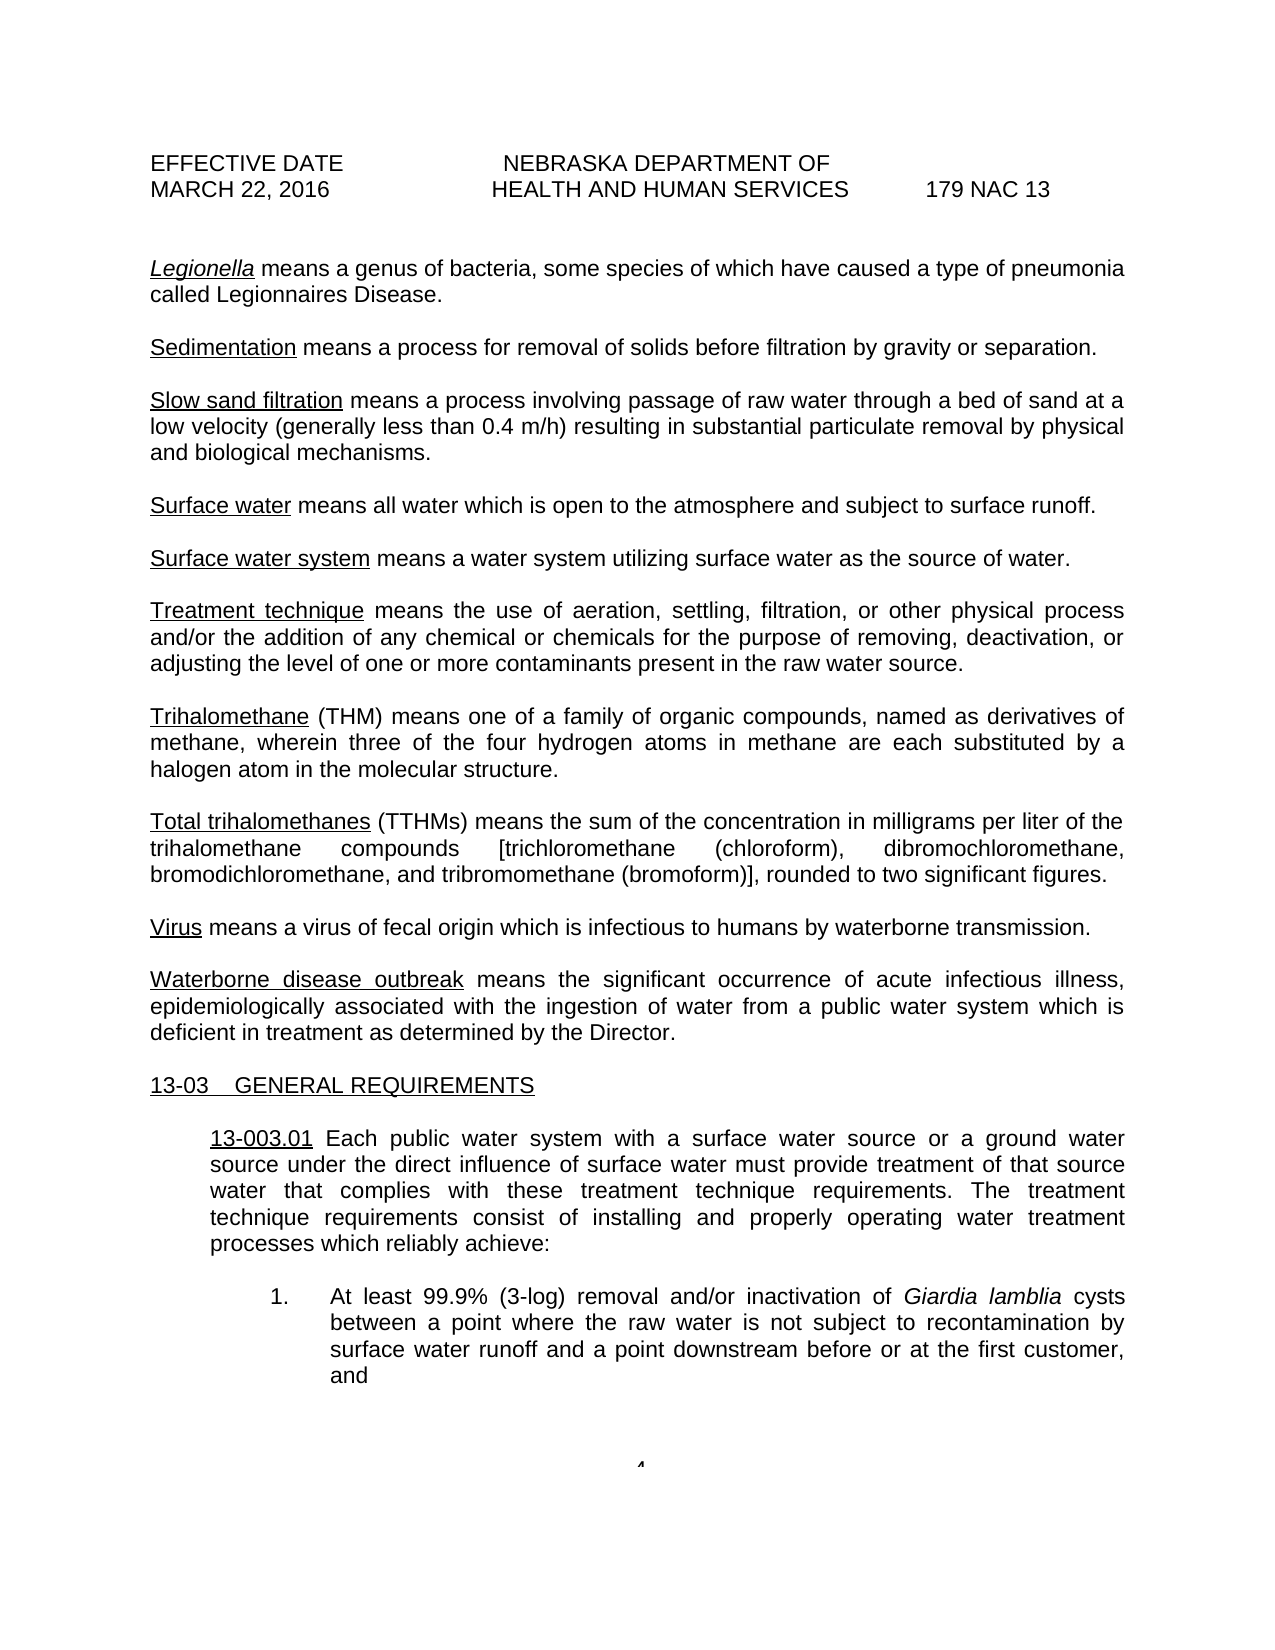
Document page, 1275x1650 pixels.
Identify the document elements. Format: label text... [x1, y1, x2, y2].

text Total trihalomethanes (TTHMs) means the sum of the concentration in milligrams per liter of the trihalomethane compounds [trichloromethane (chloroform), dibromochloromethane, bromodichloromethane, and tribromomethane (bromoform)], rounded to two significant figures. [150, 808, 1125, 887]
text Sedimentation means a process for removal of solids before filtration by gravity or separation. [150, 334, 1160, 360]
text Slow sand filtration means a process involving passage of raw water through a bed of sand at a low velocity (generally less than 0.4 m/h) resulting in substantial particulate removal by physical and biological mechanisms. [150, 387, 1125, 466]
text Waterborne disease outbreak means the significant occurrence of acute infectious illness, epidemiologically associated with the ingestion of water from a public water system which is deficient in treatment as determined by the Director. [150, 966, 1125, 1046]
text Surface water system means a water system utilizing surface water as the source of water. [150, 545, 1160, 571]
text 13-003.01 Each public water system with a surface water source or a ground water source under the direct influence of surface water must provide treatment of that source water that complies with these treatment technique requirements. The treatment technique requirements consist of installing and properly operating water treatment processes which reliably achieve: [210, 1124, 1125, 1256]
list GENERAL REQUIREMENTS [150, 1072, 1160, 1098]
text Surface water means all water which is open to the atmosphere and subject to surface runoff. [150, 492, 1160, 518]
text Trihalomethane (THM) means one of a family of organic compounds, named as derivatives of methane, wherein three of the four hydrogen atoms in methane are each substituted by a halogen atom in the molecular structure. [150, 703, 1125, 782]
text Treatment technique means the use of aeration, settling, filtration, or other physical process and/or the addition of any chemical or chemicals for the purpose of removing, deactivation, or adjusting the level of one or more contaminants present in the raw water source. [150, 597, 1125, 676]
list At least 99.9% (3-log) removal and/or inactivation of Giardia lamblia cysts between a point where the raw water is not subject to recontamination by surface water runoff and a point downstream before or at the first customer, and [270, 1283, 1125, 1388]
text Legionella means a genus of bacteria, some species of which have caused a type of pneumonia called Legionnaires Disease. [150, 255, 1127, 308]
text Virus means a virus of fecal origin which is infectious to humans by waterborne transmission. [150, 914, 1160, 940]
